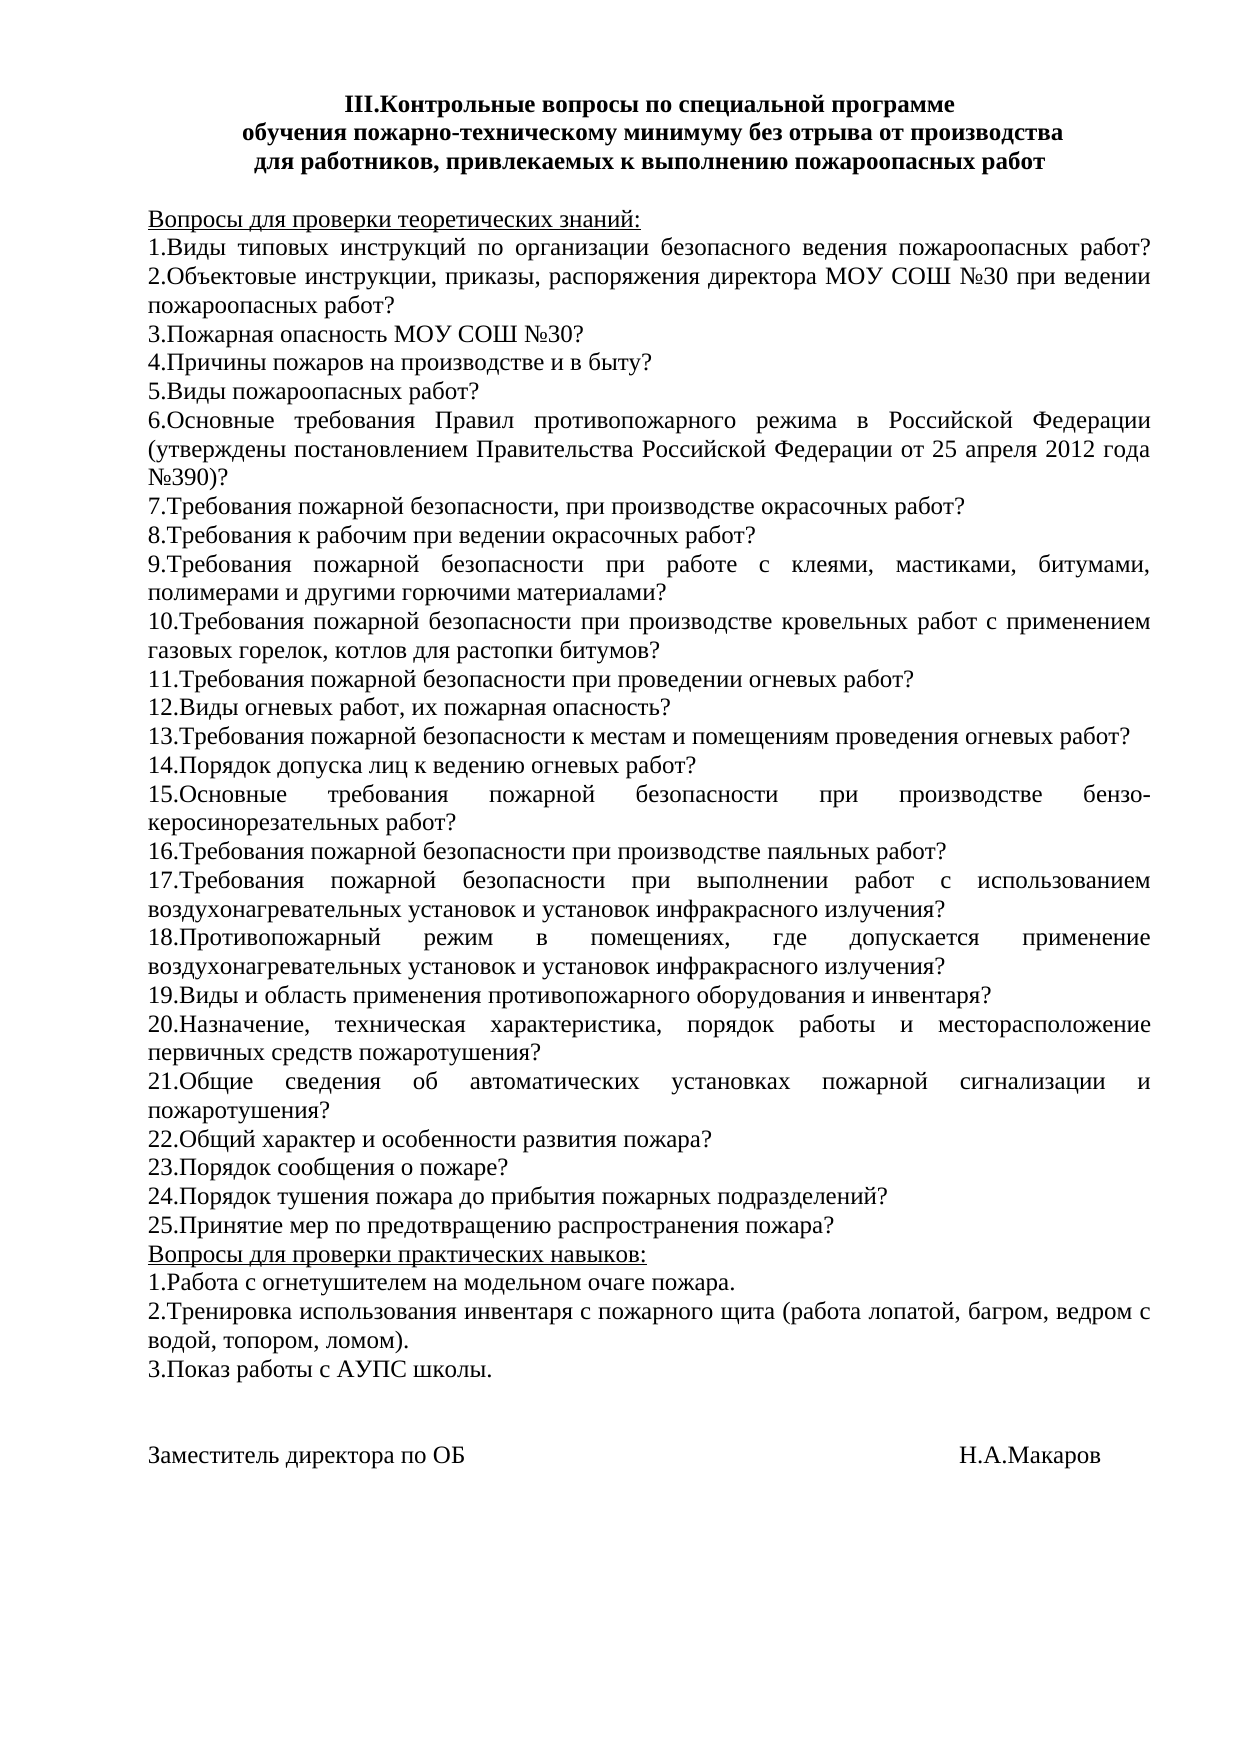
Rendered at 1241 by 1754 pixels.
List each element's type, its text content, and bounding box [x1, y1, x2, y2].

text Вопросы для проверки практических навыков: [148, 1239, 1152, 1267]
text 18.Противопожарный режим в помещениях, где допускается применение воздухонагревательных установок и установок инфракрасного излучения? [148, 922, 1152, 980]
text 13.Требования пожарной безопасности к местам и помещениям проведения огневых работ? [148, 721, 1152, 750]
text 12.Виды огневых работ, их пожарная опасность? [148, 692, 1152, 721]
text 25.Принятие мер по предотвращению распространения пожара? [148, 1210, 1152, 1239]
text 16.Требования пожарной безопасности при производстве паяльных работ? [148, 836, 1152, 865]
text для работников, привлекаемых к выполнению пожароопасных работ [148, 146, 1152, 175]
text 21.Общие сведения об автоматических установках пожарной сигнализации и пожаротушения? [148, 1066, 1152, 1124]
text 4.Причины пожаров на производстве и в быту? [148, 347, 1152, 376]
text 23.Порядок сообщения о пожаре? [148, 1152, 1152, 1181]
text III.Контрольные вопросы по специальной программе [148, 89, 1152, 117]
text 7.Требования пожарной безопасности, при производстве окрасочных работ? [148, 491, 1152, 520]
text 3.Пожарная опасность МОУ СОШ №30? [148, 319, 1152, 347]
text 6.Основные требования Правил противопожарного режима в Российской Федерации (утверждены постановлением Правительства Российской Федерации от 25 апреля 2012 года №390)? [148, 405, 1152, 491]
text 9.Требования пожарной безопасности при работе с клеями, мастиками, битумами, полимерами и другими горючими материалами? [148, 549, 1152, 606]
text 14.Порядок допуска лиц к ведению огневых работ? [148, 750, 1152, 779]
text 8.Требования к рабочим при ведении окрасочных работ? [148, 520, 1152, 549]
text 11.Требования пожарной безопасности при проведении огневых работ? [148, 664, 1152, 692]
text 19.Виды и область применения противопожарного оборудования и инвентаря? [148, 980, 1152, 1009]
text 24.Порядок тушения пожара до прибытия пожарных подразделений? [148, 1181, 1152, 1210]
text 5.Виды пожароопасных работ? [148, 376, 1152, 405]
text 1.Виды типовых инструкций по организации безопасного ведения пожароопасных работ? 2.Объектовые инструкции, приказы, распоряжения директора МОУ СОШ №30 при ведении пожароопасных работ? [148, 232, 1152, 319]
text 20.Назначение, техническая характеристика, порядок работы и месторасположение первичных средств пожаротушения? [148, 1009, 1152, 1066]
text 15.Основные требования пожарной безопасности при производстве бензо-керосинорезательных работ? [148, 779, 1152, 836]
text Заместитель директора по ОБ Н.А.Макаров [148, 1440, 1152, 1469]
text 2.Тренировка использования инвентаря с пожарного щита (работа лопатой, багром, ведром с водой, топором, ломом). [148, 1296, 1152, 1354]
text 10.Требования пожарной безопасности при производстве кровельных работ с применением газовых горелок, котлов для растопки битумов? [148, 606, 1152, 664]
text Вопросы для проверки теоретических знаний: [148, 204, 1152, 232]
text 1.Работа с огнетушителем на модельном очаге пожара. [148, 1267, 1152, 1296]
text 17.Требования пожарной безопасности при выполнении работ с использованием воздухонагревательных установок и установок инфракрасного излучения? [148, 865, 1152, 922]
text 3.Показ работы с АУПС школы. [148, 1354, 1152, 1382]
text 22.Общий характер и особенности развития пожара? [148, 1124, 1152, 1152]
text обучения пожарно-техническому минимуму без отрыва от производства [148, 117, 1152, 146]
